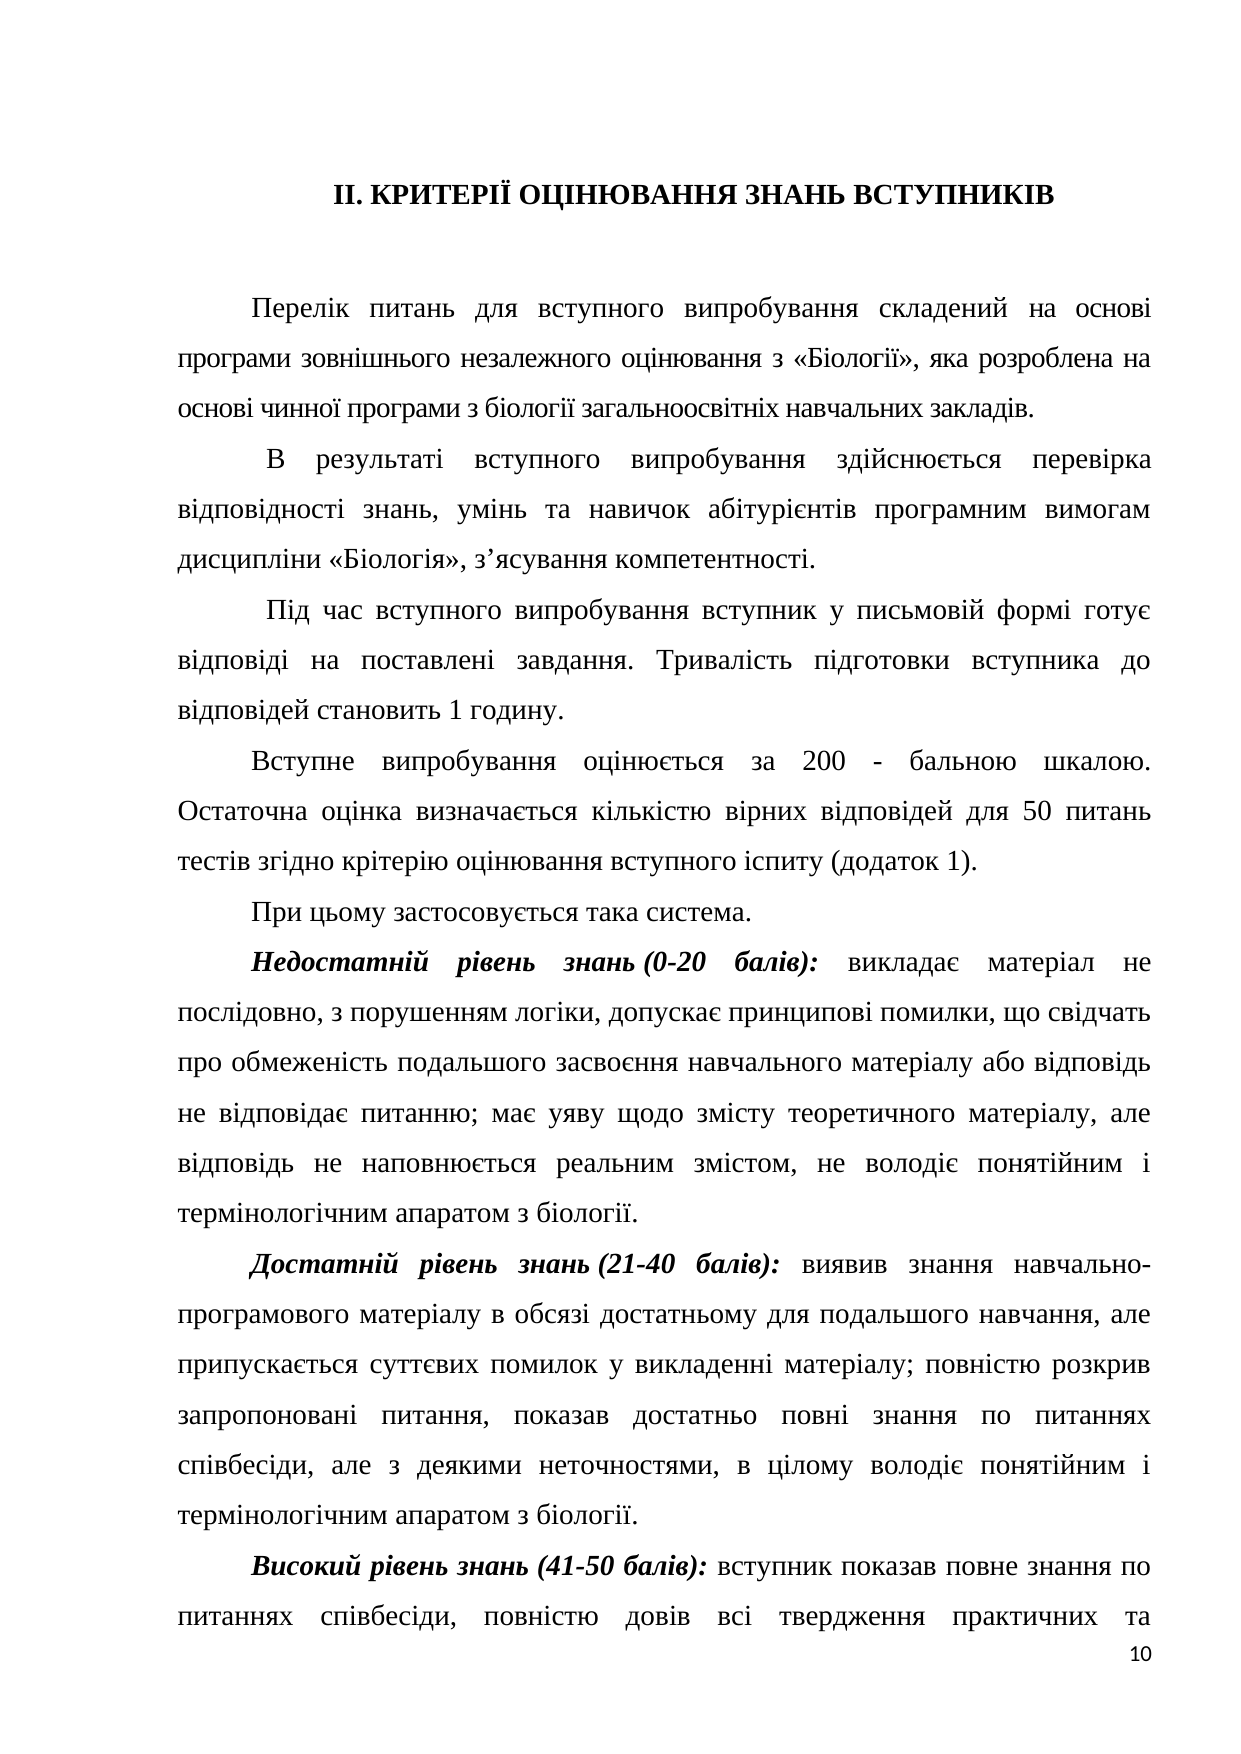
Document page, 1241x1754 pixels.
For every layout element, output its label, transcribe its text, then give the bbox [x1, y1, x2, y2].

text Вступне випробування оцінюється за 200 - бальною шкалою. Остаточна оцінка визначається кількістю вірних відповідей для 50 питань тестів згідно крітерію оцінювання вступного іспиту (додаток 1). [177, 743, 1152, 877]
text Достатній рівень знань (21-40 балів): виявив знання навчально-програмового матеріалу в обсязі достатньому для подальшого навчання, але припускається суттєвих помилок у викладенні матеріалу; повністю розкрив запропоновані питання, показав достатньо повні знання по питаннях співбесіди, але з деякими неточностями, в цілому володіє понятійним і термінологічним апаратом з біології. [177, 1246, 1152, 1531]
text При цьому застосовується така система. [177, 894, 1152, 927]
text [177, 1548, 1152, 1632]
text Перелік питань для вступного випробування складений на основі програми зовнішнього незалежного оцінювання з «Біології», яка розроблена на основі чинної програми з біології загальноосвітніх навчальних закладів. [177, 290, 1152, 424]
text Недостатній рівень знань (0-20 балів): викладає матеріал не послідовно, з порушенням логіки, допускає принципові помилки, що свідчать про обмеженість подальшого засвоєння навчального матеріалу або відповідь не відповідає питанню; має уяву щодо змісту теоретичного матеріалу, але відповідь не наповнюється реальним змістом, не володіє понятійним і термінологічним апаратом з біології. [177, 944, 1152, 1229]
text ІІ. КРИТЕРІЇ ОЦІНЮВАННЯ ЗНАНЬ ВСТУПНИКІВ [177, 177, 1152, 211]
text Під час вступного випробування вступник у письмовій формі готує відповіді на поставлені завдання. Тривалість підготовки вступника до відповідей становить 1 годину. [177, 592, 1152, 726]
text В результаті вступного випробування здійснюється перевірка відповідності знань, умінь та навичок абітурієнтів програмним вимогам дисципліни «Біологія», з’ясування компетентності. [177, 441, 1152, 575]
